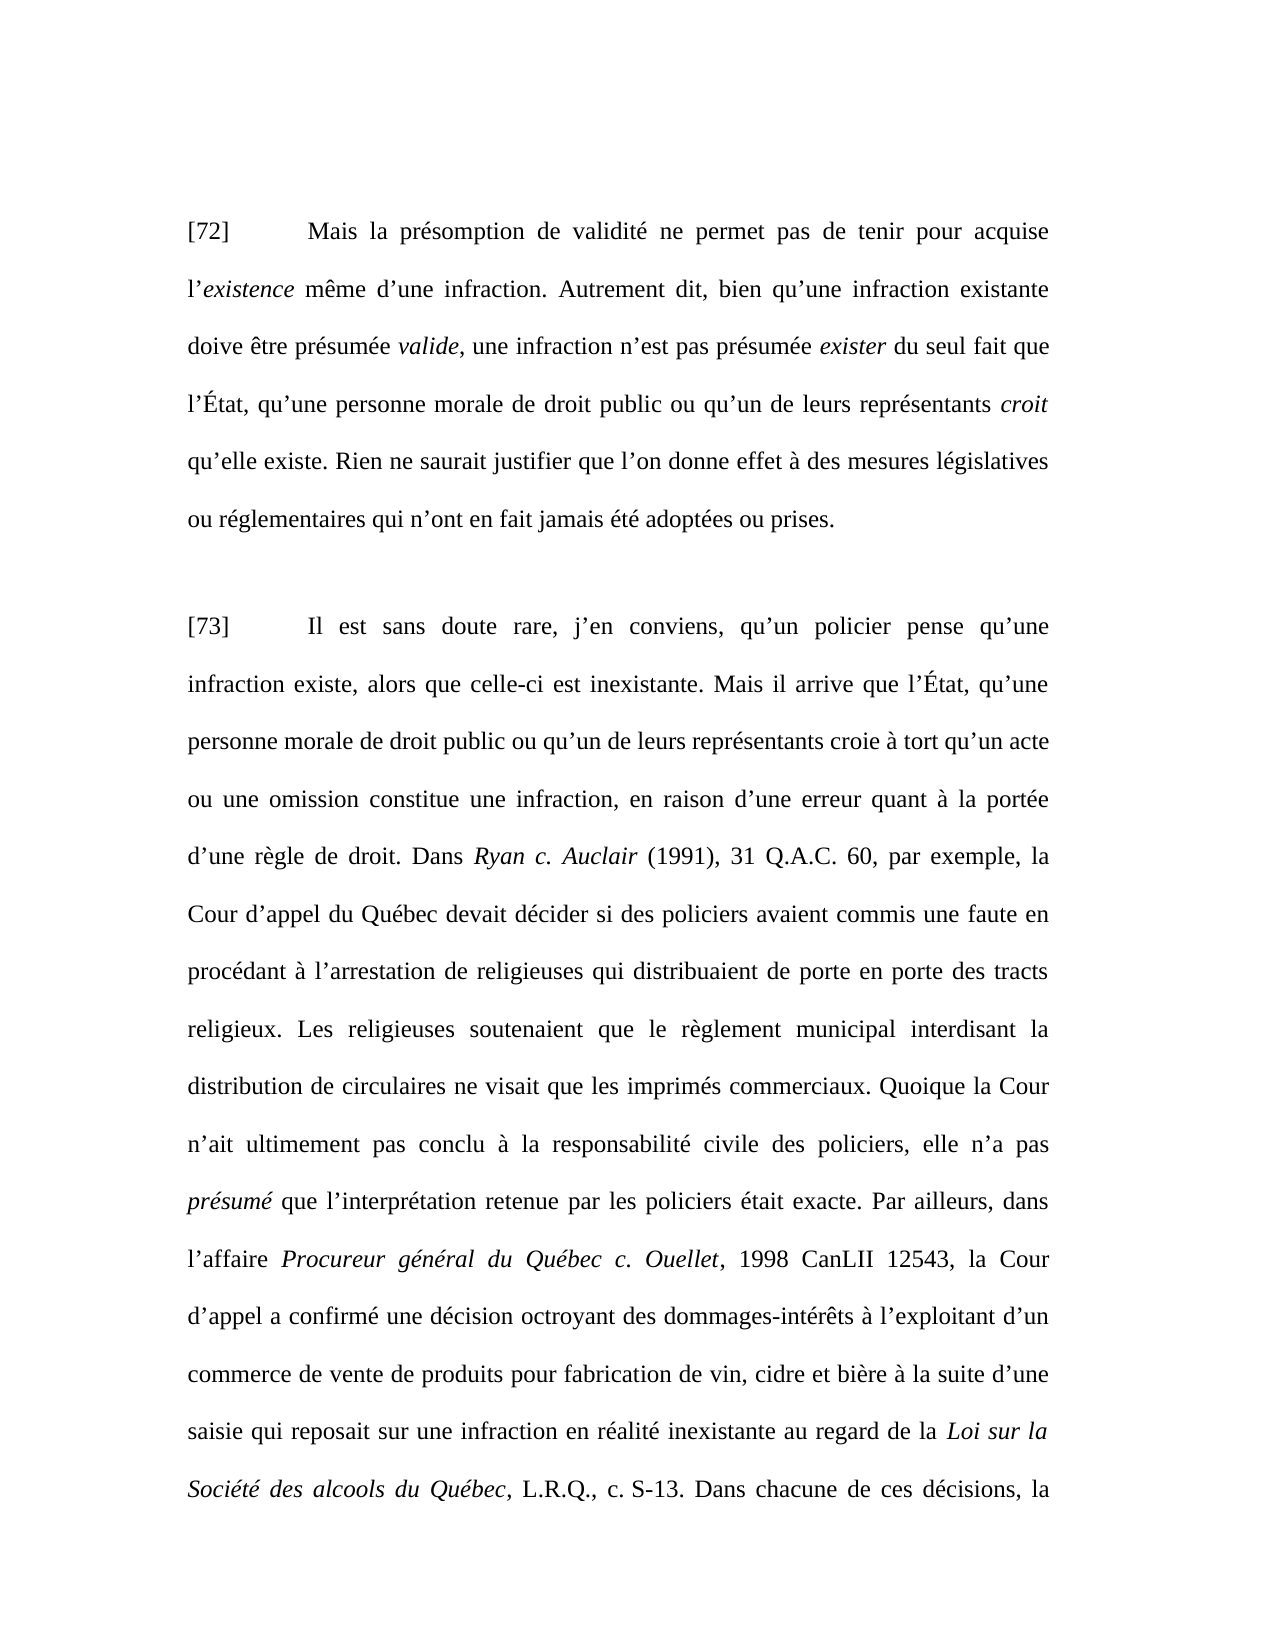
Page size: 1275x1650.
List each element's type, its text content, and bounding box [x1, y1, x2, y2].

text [187, 611, 1050, 1503]
text Mais la présomption de validité ne permet pas de tenir pour acquise l’existence même d’une infraction. Autrement dit, bien qu’une infraction existante doive être présumée valide, une infraction n’est pas présumée exister du seul fait que l’État, qu’une personne morale de droit public ou qu’un de leurs représentants croit qu’elle existe. Rien ne saurait justifier que l’on donne effet à des mesures législatives ou réglementaires qui n’ont en fait jamais été adoptées ou prises. [187, 216, 1050, 533]
